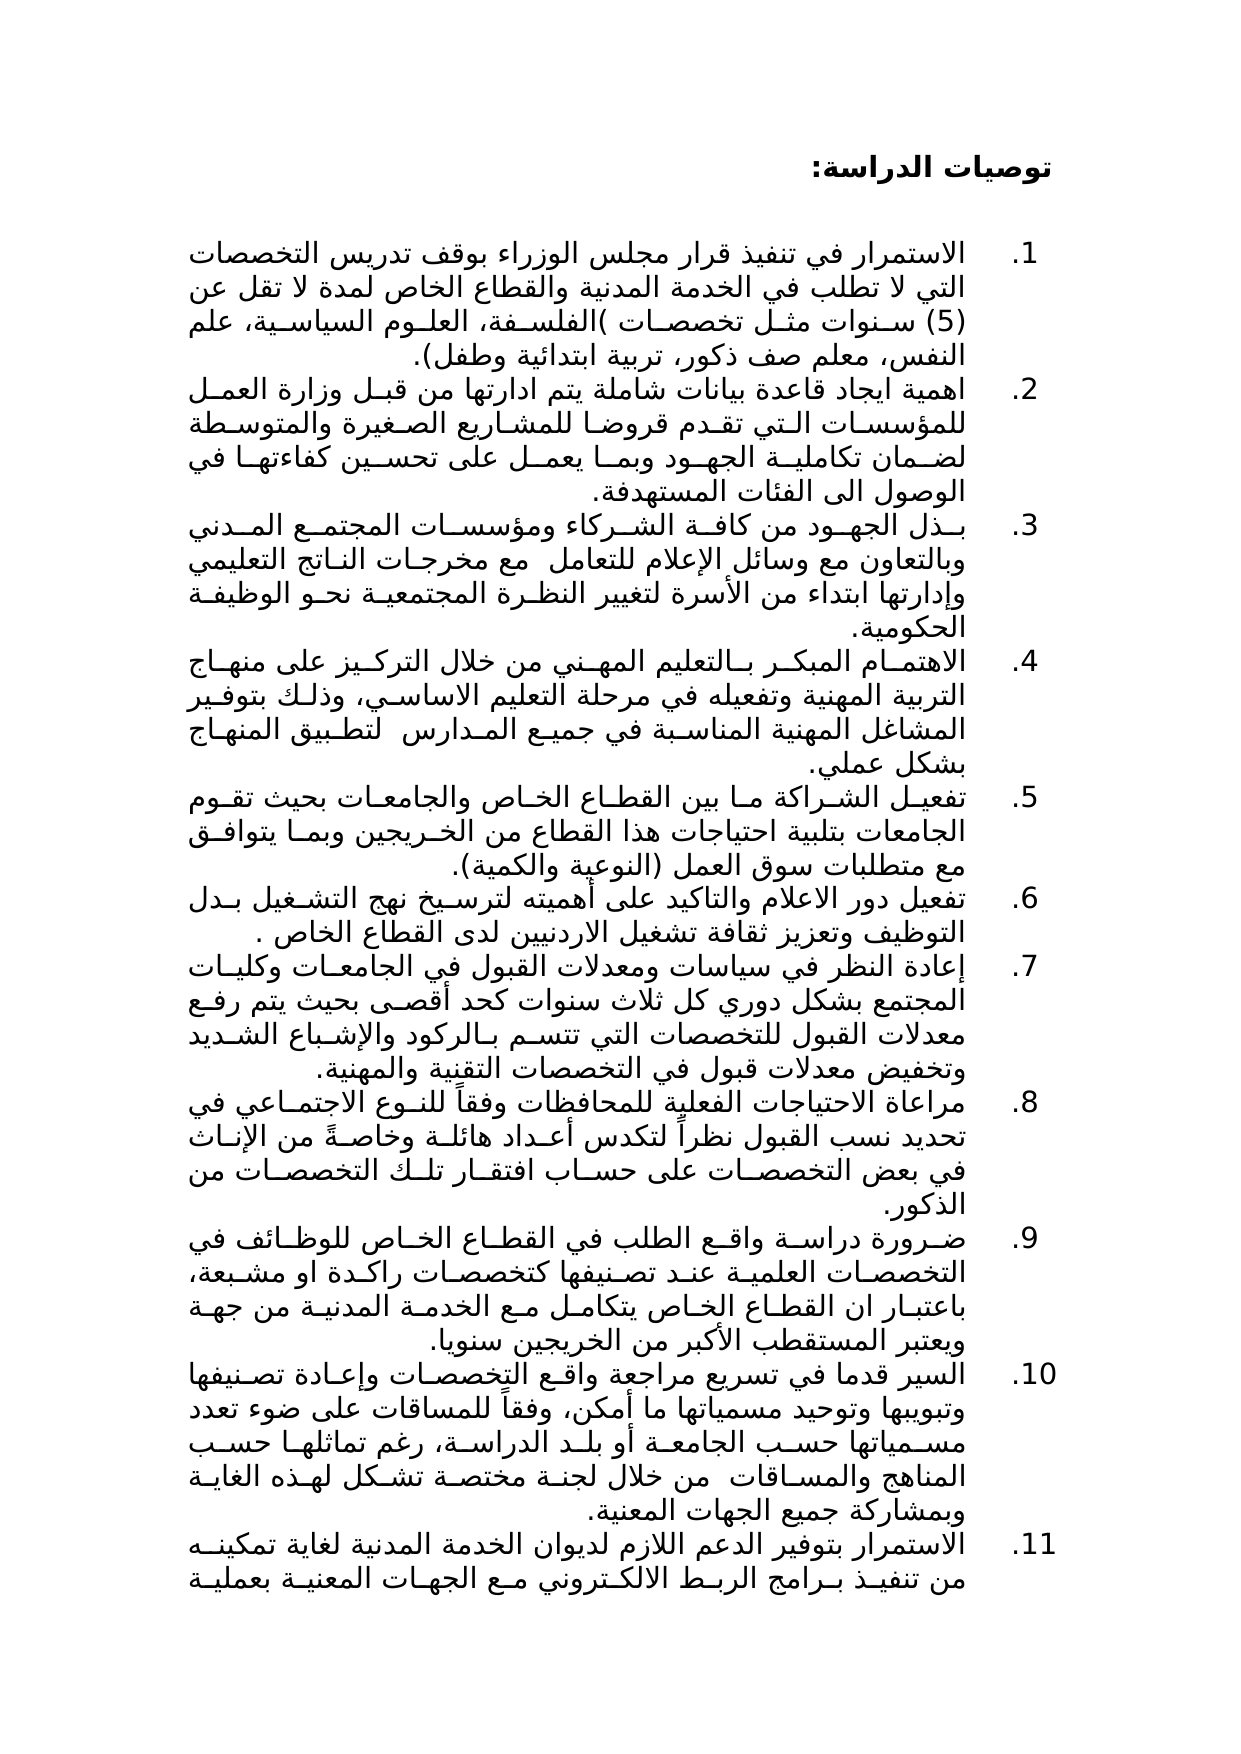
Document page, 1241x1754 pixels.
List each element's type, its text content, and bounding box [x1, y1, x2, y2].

list الاهتمام المبكر بالتعليم المهني من خلال التركيز على منهاج التربية المهنية وتفعيله في مرحلة التعليم الاساسي، وذلك بتوفير المشاغل المهنية المناسبة في جميع المدارس لتطبيق المنهاج بشكل عملي. [187, 644, 1011, 780]
list ضرورة دراسة واقع الطلب في القطاع الخاص للوظائف في التخصصات العلمية عند تصنيفها كتخصصات راكدة او مشبعة، باعتبار ان القطاع الخاص يتكامل مع الخدمة المدنية من جهة ويعتبر المستقطب الأكبر من الخريجين سنويا. [187, 1221, 1011, 1357]
list مراعاة الاحتياجات الفعلية للمحافظات وفقاً للنوع الاجتماعي في تحديد نسب القبول نظراً لتكدس أعداد هائلة وخاصةً من الإناث في بعض التخصصات على حساب افتقار تلك التخصصات من الذكور. [187, 1086, 1011, 1221]
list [187, 1527, 1011, 1595]
list السير قدما في تسريع مراجعة واقع التخصصات وإعادة تصنيفها وتبويبها وتوحيد مسمياتها ما أمكن، وفقاً للمساقات على ضوء تعدد مسمياتها حسب الجامعة أو بلد الدراسة، رغم تماثلها حسب المناهج والمساقات من خلال لجنة مختصة تشكل لهذه الغاية وبمشاركة جميع الجهات المعنية. [187, 1357, 1011, 1527]
list تفعيل الشراكة ما بين القطاع الخاص والجامعات بحيث تقوم الجامعات بتلبية احتياجات هذا القطاع من الخريجين وبما يتوافق مع متطلبات سوق العمل (النوعية والكمية). [187, 780, 1011, 882]
list اهمية ايجاد قاعدة بيانات شاملة يتم ادارتها من قبل وزارة العمل للمؤسسات التي تقدم قروضا للمشاريع الصغيرة والمتوسطة لضمان تكاملية الجهود وبما يعمل على تحسين كفاءتها في الوصول الى الفئات المستهدفة. [187, 372, 1011, 508]
list تفعيل دور الاعلام والتاكيد على أهميته لترسيخ نهج التشغيل بدل التوظيف وتعزيز ثقافة تشغيل الاردنيين لدى القطاع الخاص . [187, 882, 1011, 950]
list بذل الجهود من كافة الشركاء ومؤسسات المجتمع المدني وبالتعاون مع وسائل الإعلام للتعامل مع مخرجات الناتج التعليمي وإدارتها ابتداء من الأسرة لتغيير النظرة المجتمعية نحو الوظيفة الحكومية. [187, 508, 1011, 644]
list الاستمرار في تنفيذ قرار مجلس الوزراء بوقف تدريس التخصصات التي لا تطلب في الخدمة المدنية والقطاع الخاص لمدة لا تقل عن (5) سنوات مثل تخصصات )الفلسفة، العلوم السياسية، علم النفس، معلم صف ذكور، تربية ابتدائية وطفل). [187, 237, 1011, 372]
list إعادة النظر في سياسات ومعدلات القبول في الجامعات وكليات المجتمع بشكل دوري كل ثلاث سنوات كحد أقصى بحيث يتم رفع معدلات القبول للتخصصات التي تتسم بالركود والإشباع الشديد وتخفيض معدلات قبول في التخصصات التقنية والمهنية. [187, 950, 1011, 1086]
text توصيات الدراسة: [187, 150, 1053, 184]
